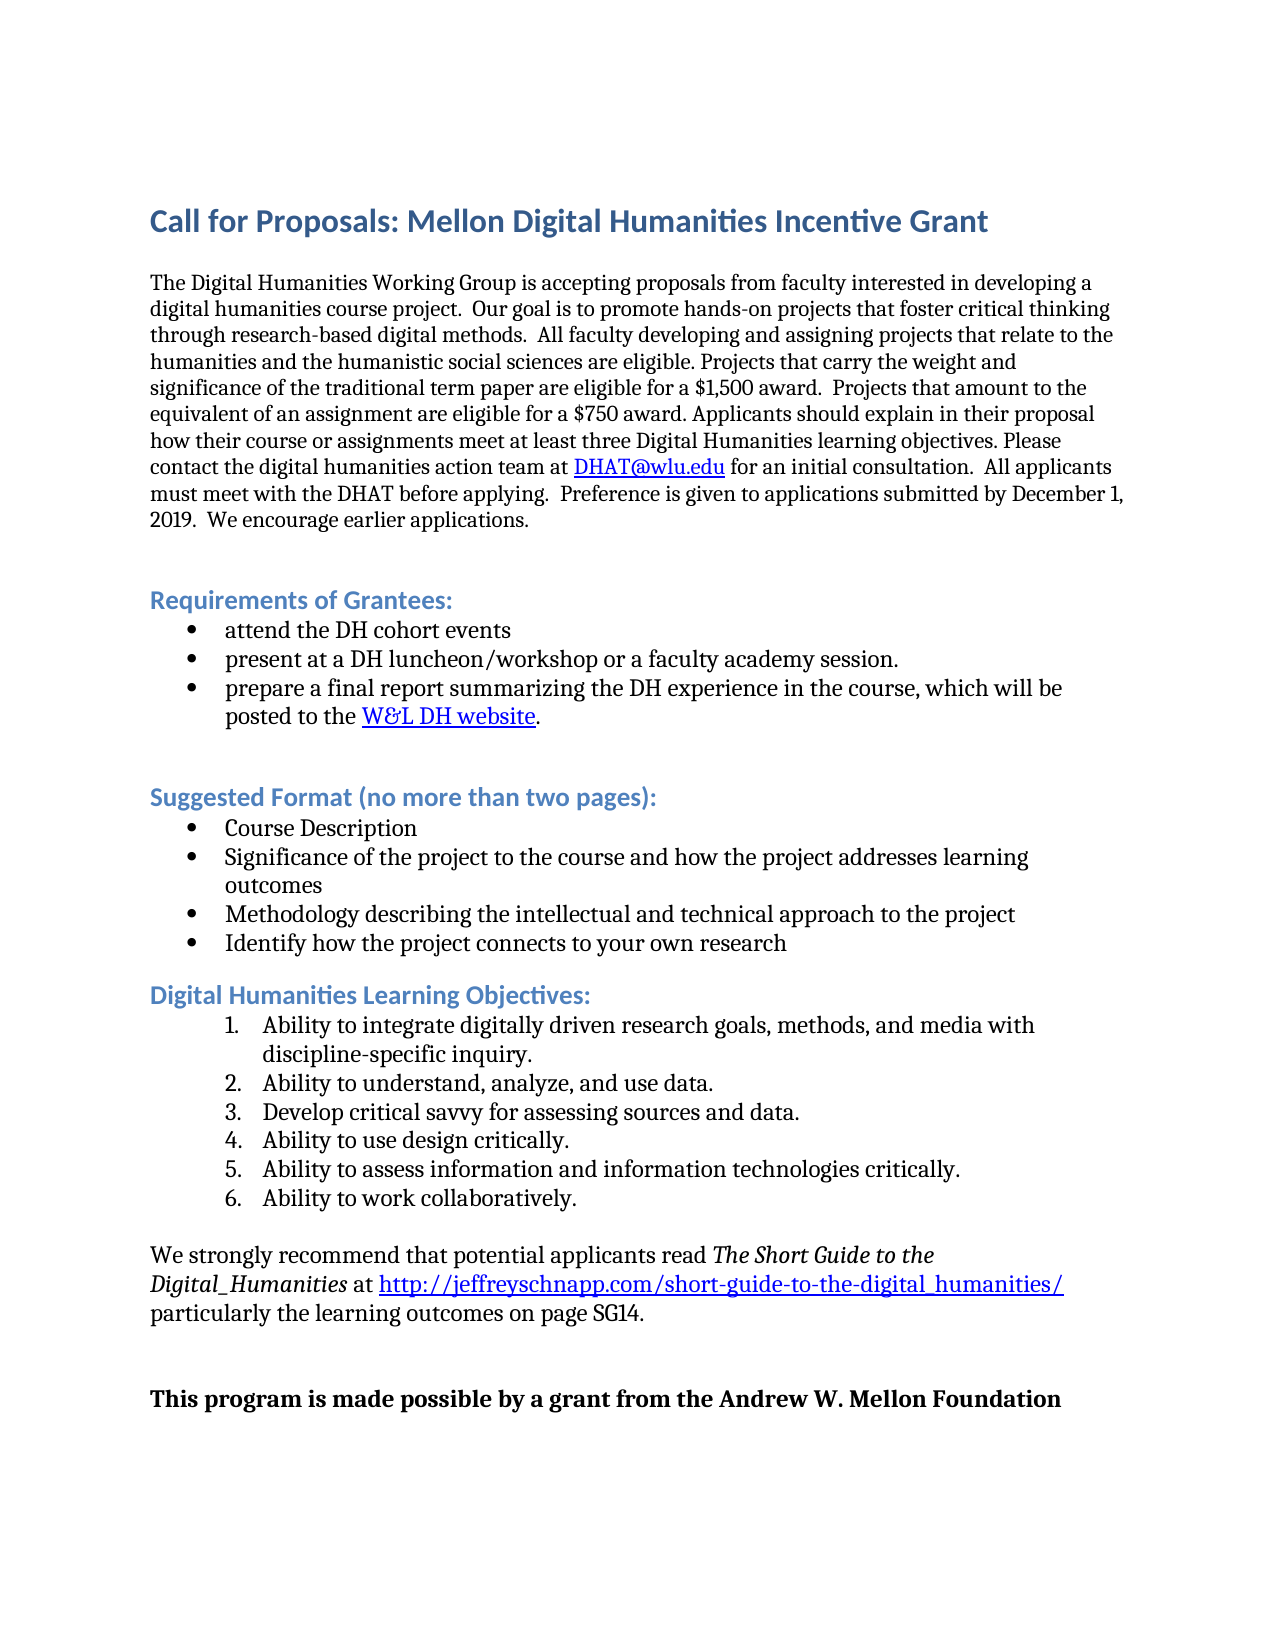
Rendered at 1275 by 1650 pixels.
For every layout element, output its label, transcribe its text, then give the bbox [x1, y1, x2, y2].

list Course Description [187, 814, 1125, 842]
subtitle Digital Humanities Learning Objectives: [150, 978, 1125, 1011]
list Methodology describing the intellectual and technical approach to the project [187, 900, 1125, 929]
text The Digital Humanities Working Group is accepting proposals from faculty interested in developing a digital humanities course project. Our goal is to promote hands-on projects that foster critical thinking through research-based digital methods. All faculty developing and assigning projects that relate to the humanities and the humanistic social sciences are eligible. Projects that carry the weight and significance of the traditional term paper are eligible for a $1,500 award. Projects that amount to the equivalent of an assignment are eligible for a $750 award. Applicants should explain in their proposal how their course or assignments meet at least three Digital Humanities learning objectives. Please contact the digital humanities action team at DHAT@wlu.edu for an initial consultation. All applicants must meet with the DHAT before applying. Preference is given to applications submitted by December 1, 2019. We encourage earlier applications. [150, 269, 1125, 533]
list Ability to use design critically. [225, 1126, 1125, 1155]
list Ability to assess information and information technologies critically. [225, 1155, 1125, 1184]
list Significance of the project to the course and how the project addresses learning outcomes [187, 842, 1125, 900]
list prepare a final report summarizing the DH experience in the course, which will be posted to the W&L DH website. [187, 673, 1125, 731]
list Ability to integrate digitally driven research goals, methods, and media with discipline-specific inquiry. [225, 1011, 1125, 1069]
list Ability to understand, analyze, and use data. [225, 1069, 1125, 1097]
subtitle Suggested Format (no more than two pages): [150, 781, 1125, 814]
list attend the DH cohort events [187, 616, 1125, 645]
list Ability to work collaboratively. [225, 1184, 1125, 1212]
text We strongly recommend that potential applicants read The Short Guide to the Digital_Humanities at http://jeffreyschnapp.com/short-guide-to-the-digital_humanities/ particularly the learning outcomes on page SG14. [150, 1241, 1125, 1327]
subtitle Call for Proposals: Mellon Digital Humanities Incentive Grant [150, 200, 1125, 241]
list Identify how the project connects to your own research [187, 929, 1125, 957]
list present at a DH luncheon/workshop or a faculty academy session. [187, 645, 1125, 673]
subtitle Requirements of Grantees: [150, 583, 1125, 616]
text This program is made possible by a grant from the Andrew W. Mellon Foundation [150, 1385, 1125, 1414]
list Develop critical savvy for assessing sources and data. [225, 1097, 1125, 1126]
